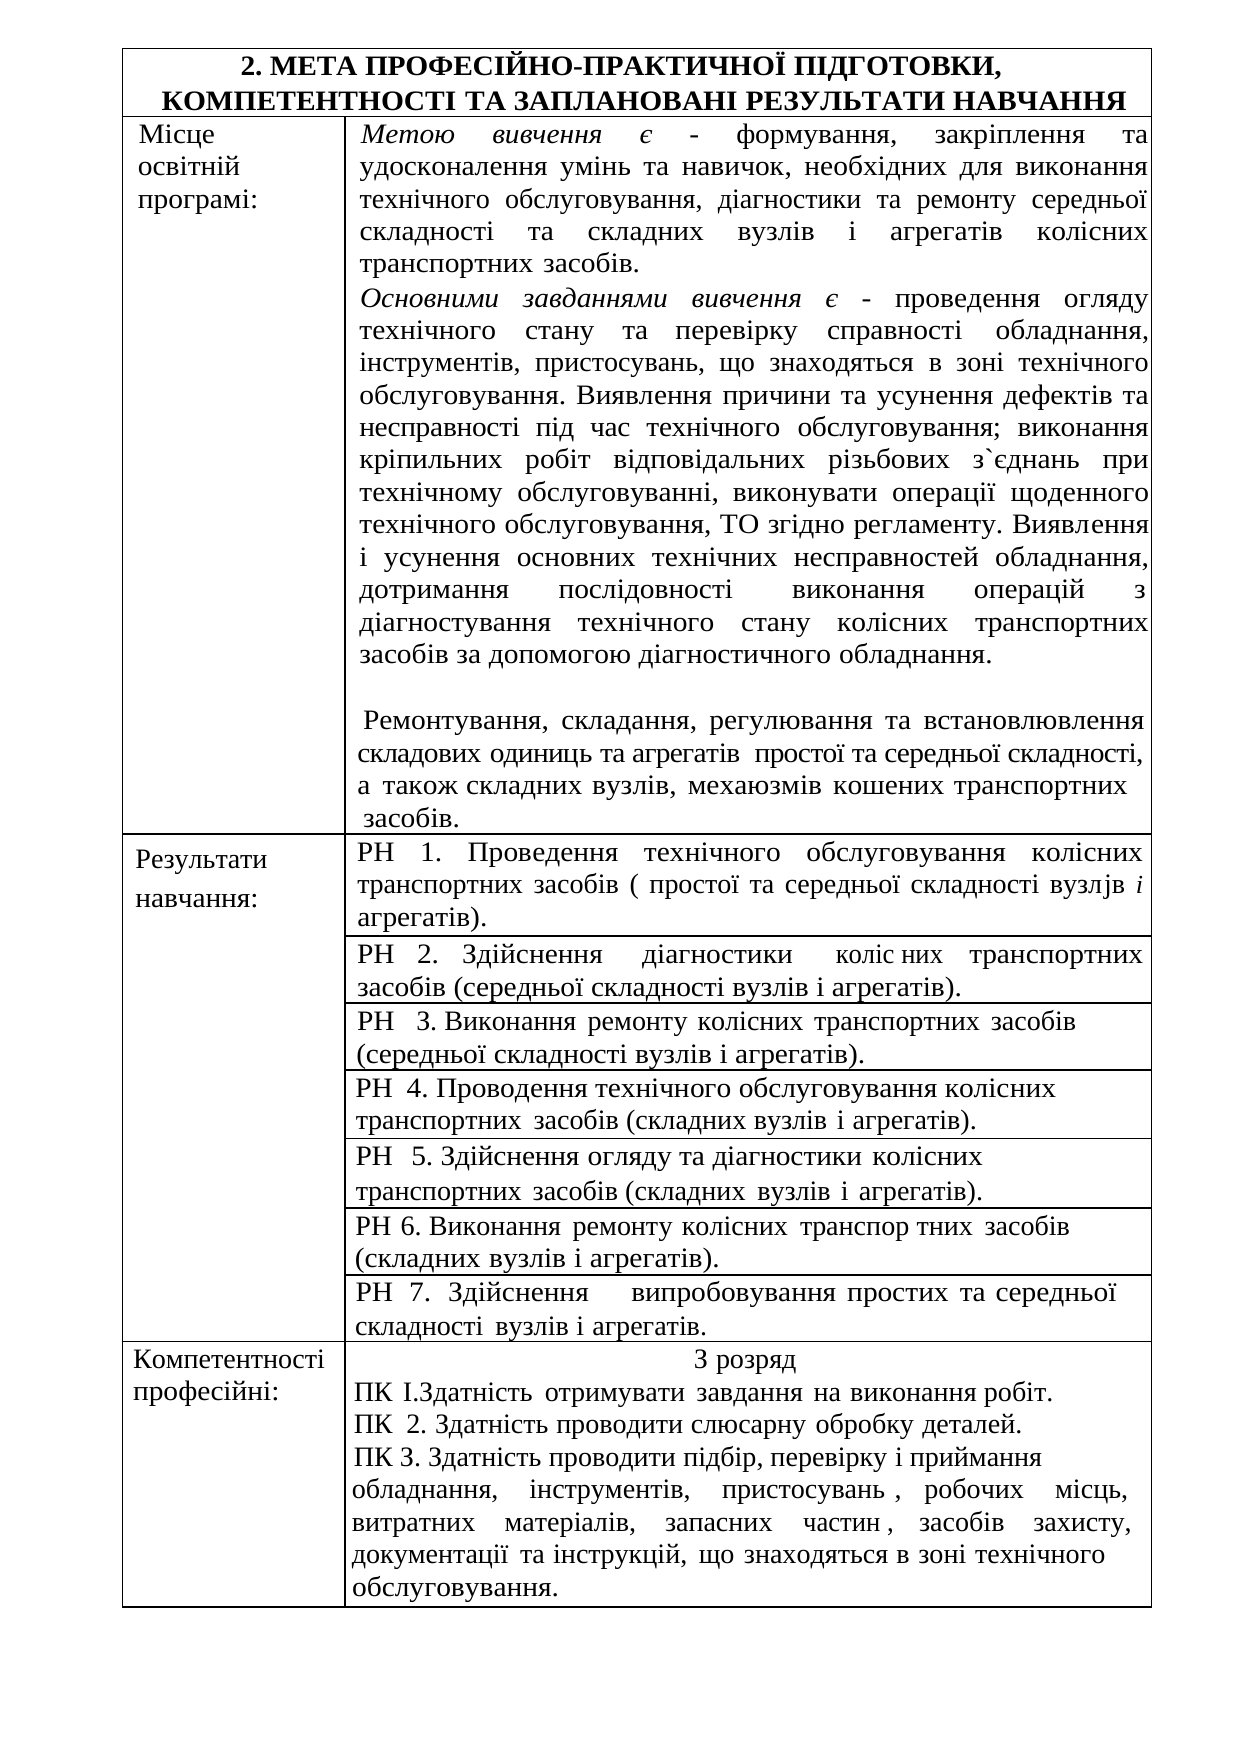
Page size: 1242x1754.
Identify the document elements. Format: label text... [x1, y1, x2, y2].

table_cell РН 2. Здійснення діагностики коліс них транспортних засобів (середньої складності вузлів і агрегатів). [346, 937, 1151, 1002]
table_cell РН 7. Здійснення випробовування простих та середньої складності вузлів і агрегатів. [346, 1276, 1151, 1341]
table_cell РН З. Виконання ремонту колісних транспортних засобів (середньої складності вузлів і агрегатів). [346, 1004, 1151, 1069]
table_header 2. МЕТА ПРОФЕСІЙНО-ПРАКТИЧНОЇ ПІДГОТОВКИ, КОМПЕТЕНТНОСТІ ТА ЗАПЛАНОВАНІ РЕЗУЛЬТАТИ НАВЧАННЯ [123, 49, 1151, 116]
table_cell РН 1. Проведення технічного обслуговування колісних транспортних засобів ( простої та середньої складності вузлjв і агрегатів). [346, 835, 1151, 935]
table_cell РН 6. Виконання ремонту колісних транспор тних засобів (складних вузлів і агрегатів). [346, 1209, 1151, 1274]
table_cell Місце освітній програмі: [123, 117, 344, 833]
table_cell РН 5. Здійснення огляду та діагностики колісних транспортних засобів (складних вузлів і агрегатів). [346, 1139, 1151, 1207]
table_cell Компетентності професійні: [123, 1342, 344, 1606]
table_cell З розряд ПК І.Здатність отримувати завдання на виконання робіт. ПК 2. Здатність проводити слюсарну обробку деталей. ПК З. Здатність проводити підбір, перевірку і приймання обладнання, інструментів, пристосувань , робочих місць, витратних матеріалів, запасних частин , засобів захисту, документації та інструкцій, що знаходяться в зоні технічного обслуговування. [346, 1342, 1151, 1606]
table_cell Метою вивчення є - формування, закріплення та удосконалення умінь та навичок, необхідних для виконання технічного обслуговування, діагностики та ремонту середньої складності та складних вузлів і агрегатів колісних транспортних засобів. Основними завданнями вивчення є - проведення огляду технічного стану та перевірку справності обладнання, інструментів, пристосувань, що знаходяться в зоні технічного обслуговування. Виявлення причини та усунення дефектів та несправності під час технічного обслуговування; виконання кріпильних робіт відповідальних різьбових з`єднань при технічному обслуговуванні, виконувати операції щоденного технічного обслуговування, ТО згідно регламенту. Виявлення і усунення основних технічних несправностей обладнання, дотримання послідовності виконання операцій з діагностування технічного стану колісних транспортних засобів за допомогою діагностичного обладнання. Ремонтування, складання, регулювання та встановлювлення складових одиниць та агрегатів простої та середньої складності, а також складних вузлів, мехаюзмів кошених транспортних засобів. [346, 117, 1151, 833]
table_cell РН 4. Проводення технічного обслуговування колісних транспортних засобів (складних вузлів і агрегатів). [346, 1071, 1151, 1137]
table_cell Результати навчання: [123, 835, 344, 1341]
